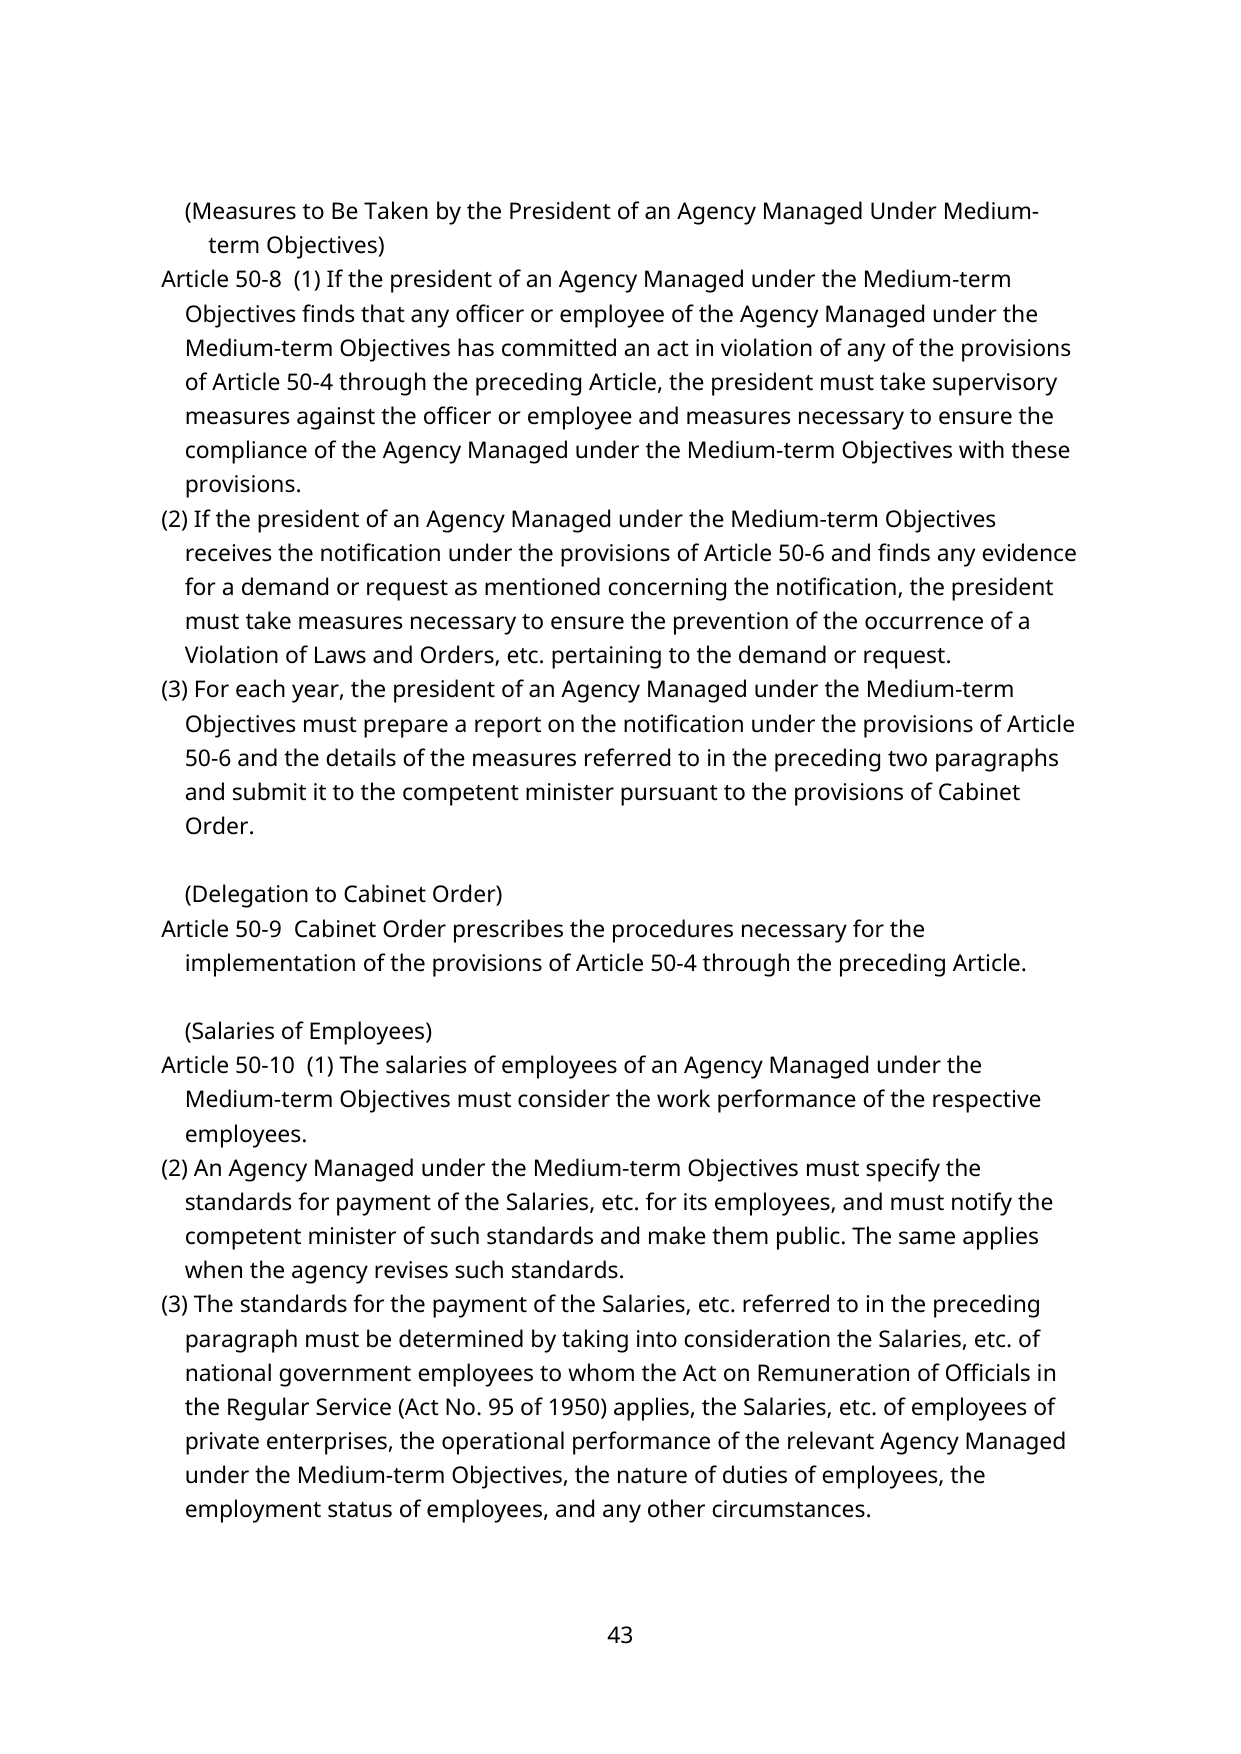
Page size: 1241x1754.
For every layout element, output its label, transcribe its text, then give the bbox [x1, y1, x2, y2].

text (Salaries of Employees) [184, 1014, 1079, 1048]
text (3) The standards for the payment of the Salaries, etc. referred to in the preceding paragraph must be determined by taking into consideration the Salaries, etc. of national government employees to whom the Act on Remuneration of Officials in the Regular Service (Act No. 95 of 1950) applies, the Salaries, etc. of employees of private enterprises, the operational performance of the relevant Agency Managed under the Medium-term Objectives, the nature of duties of employees, the employment status of employees, and any other circumstances. [161, 1287, 1079, 1526]
text (2) An Agency Managed under the Medium-term Objectives must specify the standards for payment of the Salaries, etc. for its employees, and must notify the competent minister of such standards and make them public. The same applies when the agency revises such standards. [161, 1150, 1079, 1287]
text Article 50-9 Cabinet Order prescribes the procedures necessary for the implementation of the provisions of Article 50-4 through the preceding Article. [161, 911, 1079, 979]
text (Delegation to Cabinet Order) [184, 877, 1079, 911]
text (2) If the president of an Agency Managed under the Medium-term Objectives receives the notification under the provisions of Article 50-6 and finds any evidence for a demand or request as mentioned concerning the notification, the president must take measures necessary to ensure the prevention of the occurrence of a Violation of Laws and Orders, etc. pertaining to the demand or request. [161, 501, 1079, 672]
text (3) For each year, the president of an Agency Managed under the Medium-term Objectives must prepare a report on the notification under the provisions of Article 50-6 and the details of the measures referred to in the preceding two paragraphs and submit it to the competent minister pursuant to the provisions of Cabinet Order. [161, 672, 1079, 843]
text (Measures to Be Taken by the President of an Agency Managed Under Medium-term Objectives) [184, 194, 1079, 262]
text Article 50-8 (1) If the president of an Agency Managed under the Medium-term Objectives finds that any officer or employee of the Agency Managed under the Medium-term Objectives has committed an act in violation of any of the provisions of Article 50-4 through the preceding Article, the president must take supervisory measures against the officer or employee and measures necessary to ensure the compliance of the Agency Managed under the Medium-term Objectives with these provisions. [161, 262, 1079, 501]
text Article 50-10 (1) The salaries of employees of an Agency Managed under the Medium-term Objectives must consider the work performance of the respective employees. [161, 1048, 1079, 1150]
